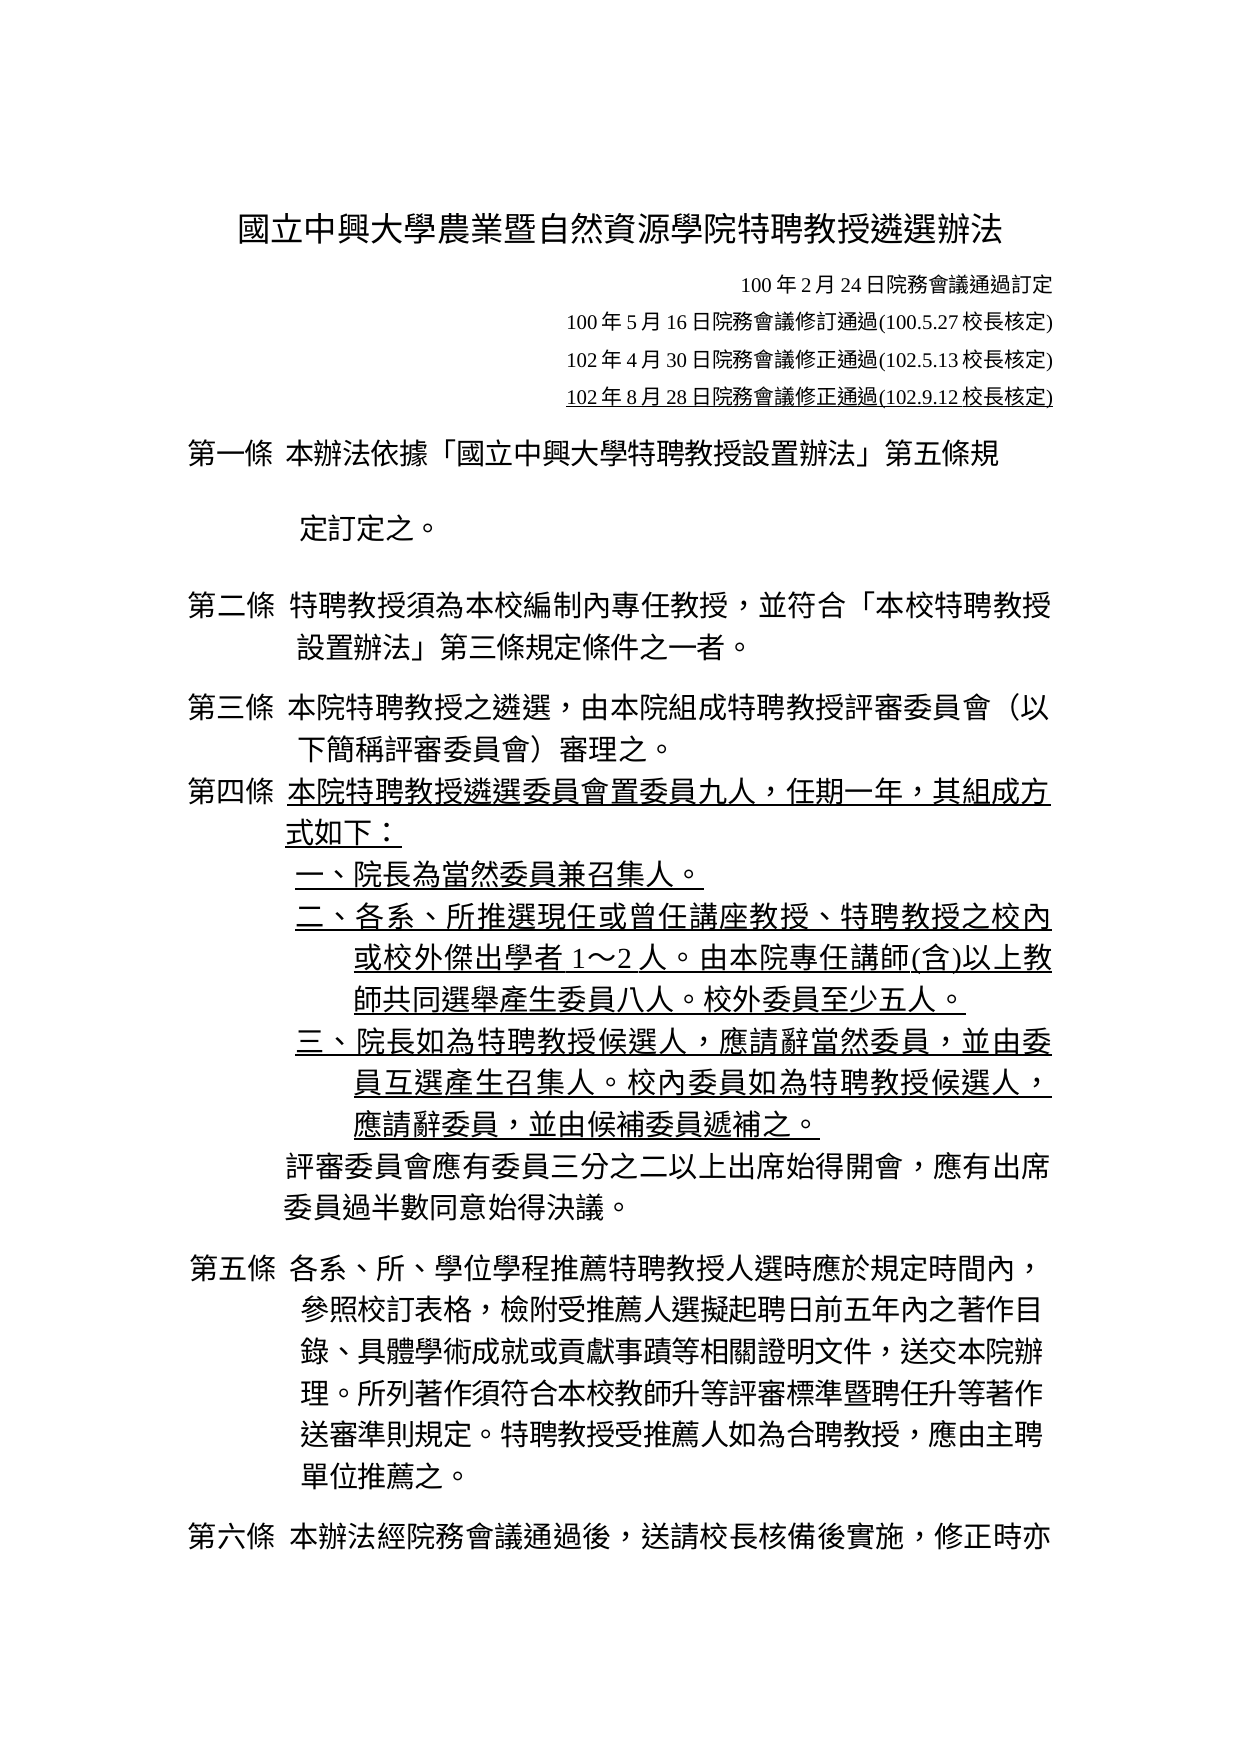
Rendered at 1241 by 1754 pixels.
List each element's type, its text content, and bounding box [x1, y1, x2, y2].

text 一、院長為當然委員兼召集人。 [295, 852, 1053, 894]
text 第四條 本院特聘教授遴選委員會置委員九人，任期一年，其組成方式如下： [187, 769, 1053, 852]
text 評審委員會應有委員三分之二以上出席始得開會，應有出席委員過半數同意始得決議。 [284, 1144, 1053, 1227]
text 二、各系、所推選現任或曾任講座教授、特聘教授之校內或校外傑出學者1～2人。由本院專任講師(含)以上教師共同選舉產生委員八人。校外委員至少五人。 [295, 894, 1053, 1019]
text 102年4月30日院務會議修正通過(102.5.13校長核定) [187, 339, 1053, 377]
text 100年5月16日院務會議修訂通過(100.5.27校長核定) [187, 302, 1053, 339]
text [187, 1514, 1053, 1556]
text 國立中興大學農業暨自然資源學院特聘教授遴選辦法 [187, 189, 1053, 264]
text 三、院長如為特聘教授候選人，應請辭當然委員，並由委員互選產生召集人。校內委員如為特聘教授候選人，應請辭委員，並由候補委員遞補之。 [295, 1019, 1053, 1144]
text 100年2月24日院務會議通過訂定 [187, 264, 1053, 302]
text 第一條 本辦法依據「國立中興大學特聘教授設置辦法」第五條規定訂定之。 [187, 414, 1011, 564]
text 第五條 各系、所、學位學程推薦特聘教授人選時應於規定時間內，參照校訂表格，檢附受推薦人選擬起聘日前五年內之著作目錄、具體學術成就或貢獻事蹟等相關證明文件，送交本院辦理。所列著作須符合本校教師升等評審標準暨聘任升等著作送審準則規定。特聘教授受推薦人如為合聘教授，應由主聘單位推薦之。 [189, 1246, 1045, 1496]
text 第三條 本院特聘教授之遴選，由本院組成特聘教授評審委員會（以下簡稱評審委員會）審理之。 [187, 685, 1053, 769]
text 102年8月28日院務會議修正通過(102.9.12校長核定) [187, 377, 1053, 414]
text 第二條 特聘教授須為本校編制內專任教授，並符合「本校特聘教授設置辦法」第三條規定條件之一者。 [187, 583, 1053, 667]
